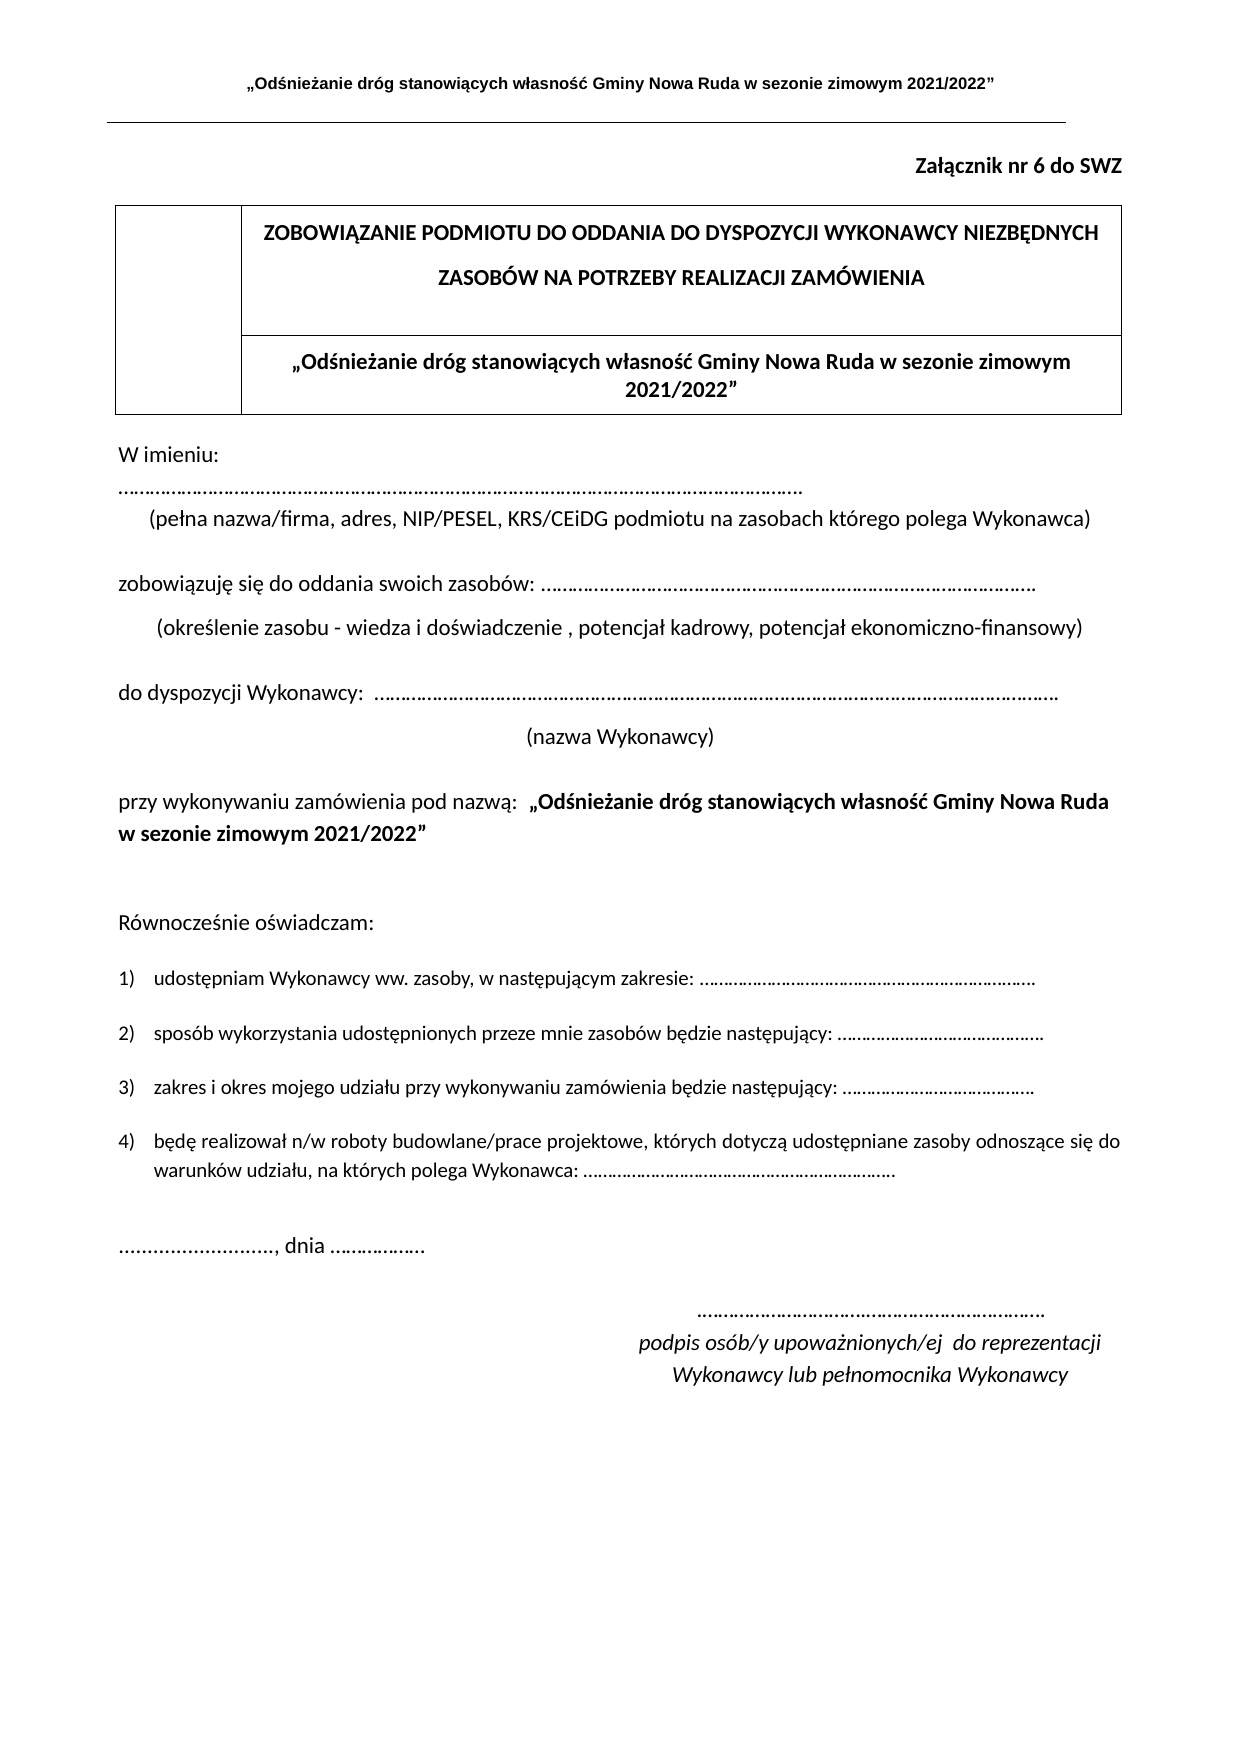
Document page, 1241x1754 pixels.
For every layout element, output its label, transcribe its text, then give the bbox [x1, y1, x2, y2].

text Załącznik nr 6 do SWZ [118, 151, 1122, 179]
table_cell „Odśnieżanie dróg stanowiących własność Gminy Nowa Ruda w sezonie zimowym 2021/2022” [242, 336, 1121, 414]
text ..........................., dnia ……………… [118, 1231, 1122, 1259]
text do dyspozycji Wykonawcy: …………………………………………………………………………………………………………………. [118, 678, 1122, 706]
text Równocześnie oświadczam: [118, 908, 1122, 936]
table_header [116, 206, 241, 414]
text podpis osób/y upoważnionych/ej do reprezentacji [620, 1328, 1122, 1356]
text (określenie zasobu - wiedza i doświadczenie , potencjał kadrowy, potencjał ekonomiczno-finansowy) [118, 613, 1122, 641]
text zobowiązuję się do oddania swoich zasobów: …………………………………………………………………………………. [118, 569, 1122, 597]
list sposób wykorzystania udostępnionych przeze mnie zasobów będzie następujący: ……………………………………. [118, 1020, 1122, 1045]
text Wykonawcy lub pełnomocnika Wykonawcy [620, 1360, 1122, 1388]
text .………………………….……………………………. [620, 1296, 1122, 1323]
text (nazwa Wykonawcy) [118, 722, 1122, 751]
table_header ZOBOWIĄZANIE PODMIOTU DO ODDANIA DO DYSPOZYCJI WYKONAWCY NIEZBĘDNYCH ZASOBÓW NA POTRZEBY REALIZACJI ZAMÓWIENIA [242, 206, 1121, 335]
list będę realizował n/w roboty budowlane/prace projektowe, których dotyczą udostępniane zasoby odnoszące się do warunków udziału, na których polega Wykonawca: ……………………………………………………….. [118, 1128, 1122, 1183]
text (pełna nazwa/firma, adres, NIP/PESEL, KRS/CEiDG podmiotu na zasobach którego polega Wykonawca) [118, 504, 1122, 532]
text …………………………………………………………………………………………………………………. [118, 472, 1122, 500]
list zakres i okres mojego udziału przy wykonywaniu zamówienia będzie następujący: …………………………………. [118, 1074, 1122, 1099]
text W imieniu: [118, 440, 1122, 468]
text przy wykonywaniu zamówienia pod nazwą: „Odśnieżanie dróg stanowiących własność Gminy Nowa Ruda w sezonie zimowym 2021/2022” [118, 787, 1122, 847]
list udostępniam Wykonawcy ww. zasoby, w następującym zakresie: ……………………………………………………………. [118, 966, 1122, 991]
